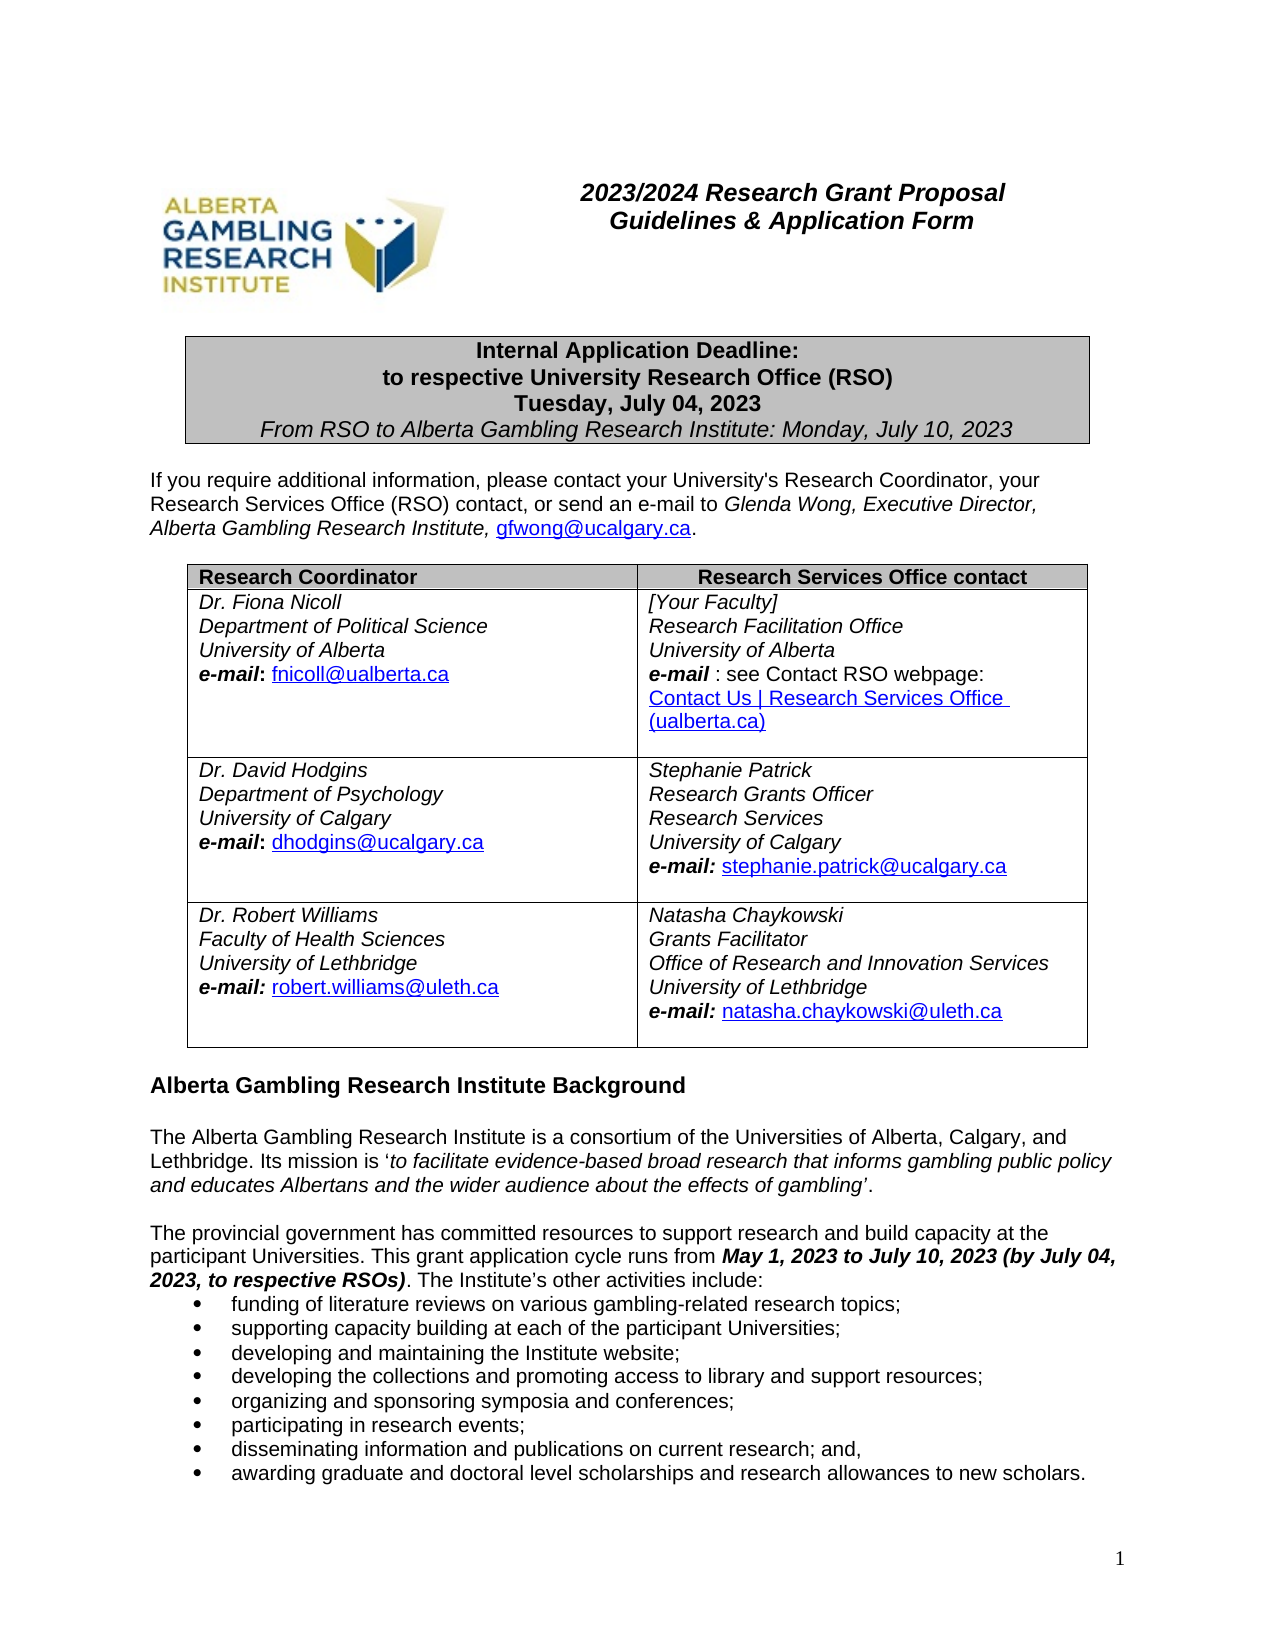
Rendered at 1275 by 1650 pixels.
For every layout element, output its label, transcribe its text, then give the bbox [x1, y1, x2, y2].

table_header Research Services Office contact [638, 565, 1087, 588]
table_header Internal Application Deadline: to respective University Research Office (RSO) Tuesday, July 04, 2023 From RSO to Alberta Gambling Research Institute: Monday, July 10, 2023 [186, 337, 1089, 443]
table_cell Dr. Fiona Nicoll Department of Political Science University of Alberta e-mail: fnicoll@ualberta.ca [188, 590, 637, 757]
text The provincial government has committed resources to support research and build capacity at the participant Universities. This grant application cycle runs from May 1, 2023 to July 10, 2023 (by July 04, 2023, to respective RSOs). The Institute’s other activities include: [150, 1220, 1125, 1292]
text The Alberta Gambling Research Institute is a consortium of the Universities of Alberta, Calgary, and Lethbridge. Its mission is ‘to facilitate evidence-based broad research that informs gambling public policy and educates Albertans and the wider audience about the effects of gambling’. [150, 1124, 1125, 1196]
table_cell Stephanie Patrick Research Grants Officer Research Services University of Calgary e-mail: stephanie.patrick@ucalgary.ca [638, 758, 1087, 902]
list organizing and sponsoring symposia and conferences; [194, 1388, 1125, 1412]
list developing the collections and promoting access to library and support resources; [194, 1364, 1125, 1388]
table_cell [Your Faculty] Research Facilitation Office University of Alberta e-mail : see Contact RSO webpage: Contact Us | Research Services Office (ualberta.ca) [638, 590, 1087, 757]
table_cell Dr. Robert Williams Faculty of Health Sciences University of Lethbridge e-mail: robert.williams@uleth.ca [188, 903, 637, 1047]
list participating in research events; [194, 1412, 1125, 1437]
list awarding graduate and doctoral level scholarships and research allowances to new scholars. [194, 1461, 1125, 1485]
list supporting capacity building at each of the participant Universities; [194, 1316, 1125, 1340]
text Alberta Gambling Research Institute, gfwong@ucalgary.ca. [150, 516, 1125, 539]
table_cell Natasha Chaykowski Grants Facilitator Office of Research and Innovation Services University of Lethbridge e-mail: natasha.chaykowski@uleth.ca [638, 903, 1087, 1047]
text Alberta Gambling Research Institute Background [150, 1072, 1125, 1098]
table_header Research Coordinator [188, 565, 637, 588]
list disseminating information and publications on current research; and, [194, 1437, 1125, 1461]
text If you require additional information, please contact your University's Research Coordinator, your Research Services Office (RSO) contact, or send an e-mail to Glenda Wong, Executive Director, [150, 468, 1125, 516]
list funding of literature reviews on various gambling-related research topics; [194, 1292, 1125, 1316]
table_cell Dr. David Hodgins Department of Psychology University of Calgary e-mail: dhodgins@ucalgary.ca [188, 758, 637, 902]
list developing and maintaining the Institute website; [194, 1340, 1125, 1364]
picture [161, 188, 449, 313]
table_header [150, 149, 461, 312]
table_header 2023/2024 Research Grant Proposal Guidelines & Application Form [461, 149, 1125, 312]
